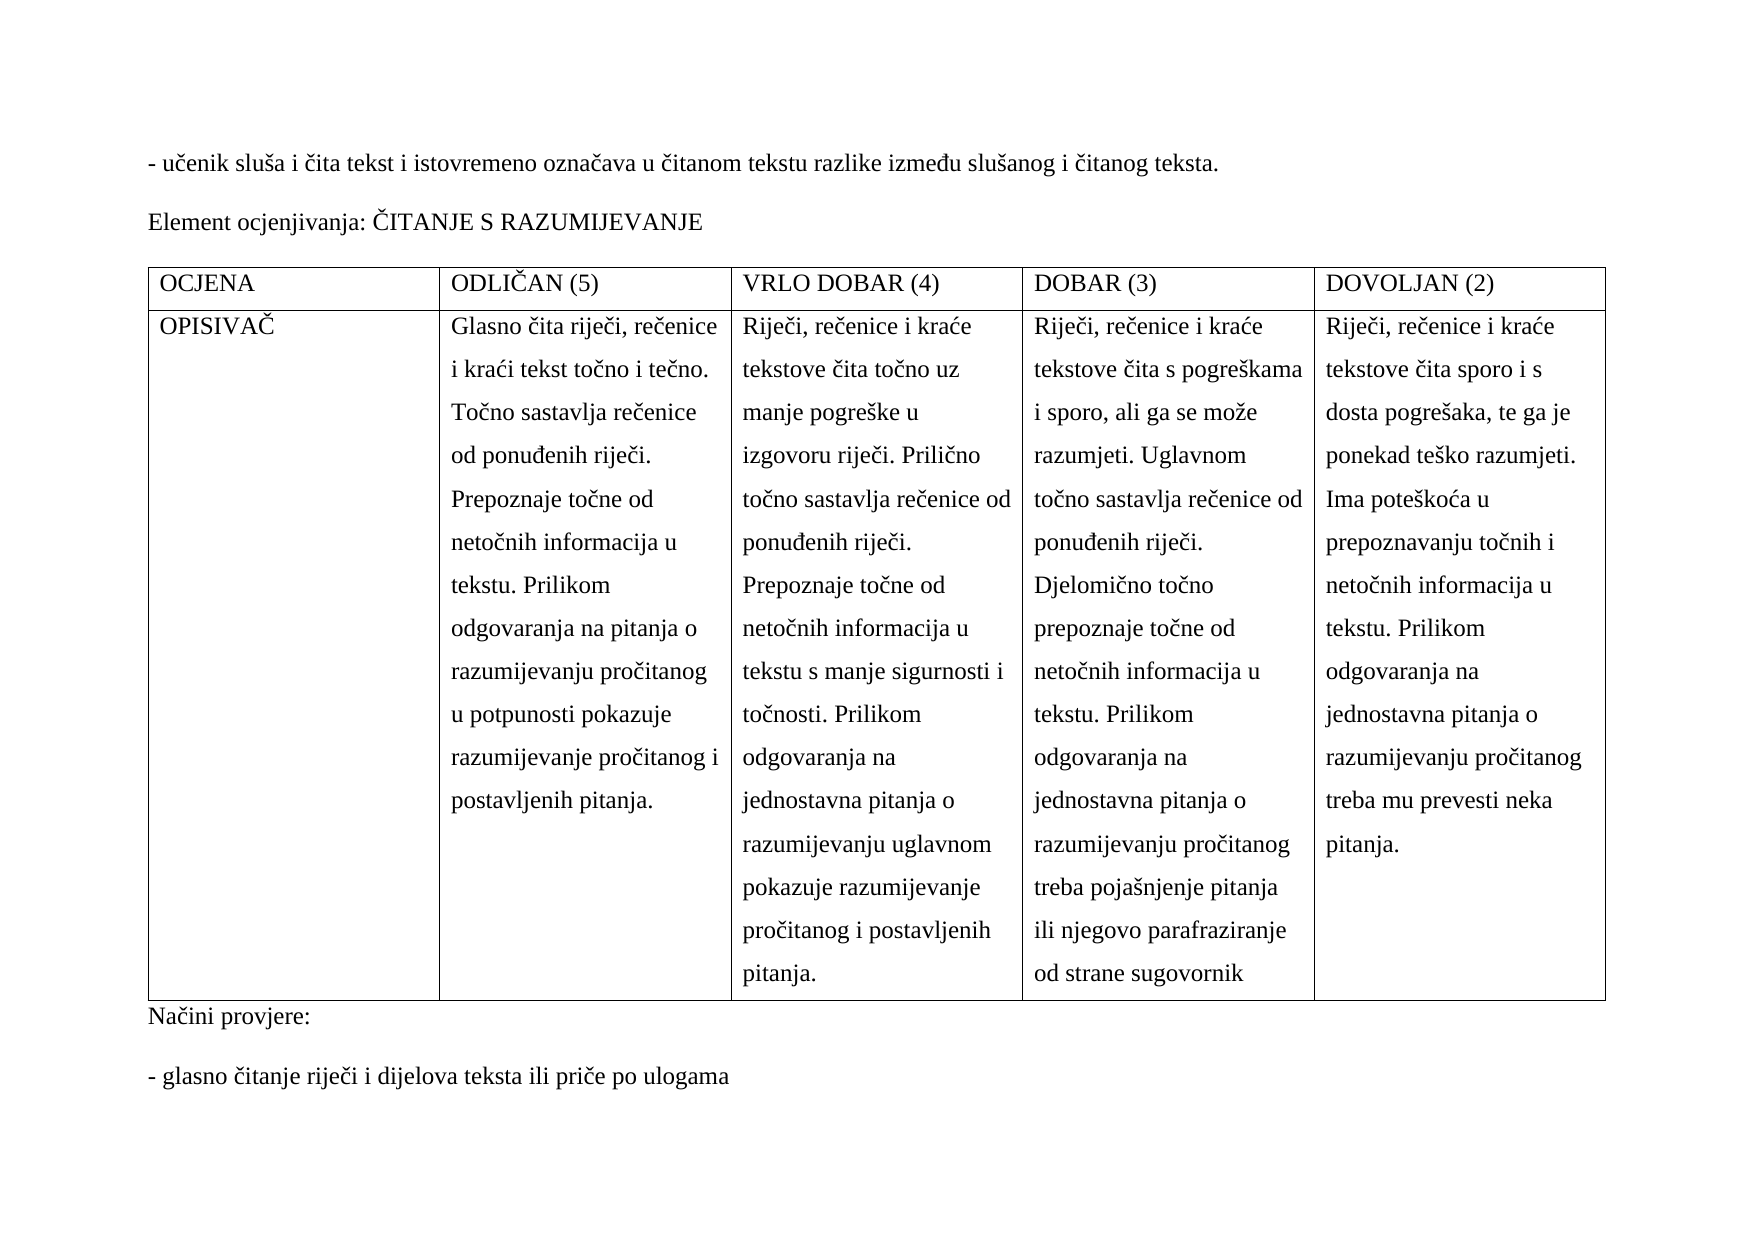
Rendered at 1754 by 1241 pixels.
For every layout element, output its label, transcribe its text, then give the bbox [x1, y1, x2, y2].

text - glasno čitanje riječi i dijelova teksta ili priče po ulogama [148, 1061, 1606, 1089]
table_header ODLIČAN (5) [440, 268, 731, 310]
table_header VRLO DOBAR (4) [732, 268, 1022, 310]
table_header DOVOLJAN (2) [1315, 268, 1605, 310]
table_cell Riječi, rečenice i kraće tekstove čita točno uz manje pogreške u izgovoru riječi. Prilično točno sastavlja rečenice od ponuđenih riječi. Prepoznaje točne od netočnih informacija u tekstu s manje sigurnosti i točnosti. Prilikom odgovaranja na jednostavna pitanja o razumijevanju uglavnom pokazuje razumijevanje pročitanog i postavljenih pitanja. [732, 311, 1022, 1000]
table_header DOBAR (3) [1023, 268, 1314, 310]
table_cell OPISIVAČ [149, 311, 439, 1000]
text - učenik sluša i čita tekst i istovremeno označava u čitanom tekstu razlike između slušanog i čitanog teksta. [148, 148, 1606, 176]
table_cell Riječi, rečenice i kraće tekstove čita s pogreškama i sporo, ali ga se može razumjeti. Uglavnom točno sastavlja rečenice od ponuđenih riječi. Djelomično točno prepoznaje točne od netočnih informacija u tekstu. Prilikom odgovaranja na jednostavna pitanja o razumijevanju pročitanog treba pojašnjenje pitanja ili njegovo parafraziranje od strane sugovornik [1023, 311, 1314, 1000]
text Element ocjenjivanja: ČITANJE S RAZUMIJEVANJE [148, 207, 1606, 236]
table_cell Glasno čita riječi, rečenice i kraći tekst točno i tečno. Točno sastavlja rečenice od ponuđenih riječi. Prepoznaje točne od netočnih informacija u tekstu. Prilikom odgovaranja na pitanja o razumijevanju pročitanog u potpunosti pokazuje razumijevanje pročitanog i postavljenih pitanja. [440, 311, 731, 1000]
text Načini provjere: [148, 1001, 1606, 1030]
table_header OCJENA [149, 268, 439, 310]
table_cell Riječi, rečenice i kraće tekstove čita sporo i s dosta pogrešaka, te ga je ponekad teško razumjeti. Ima poteškoća u prepoznavanju točnih i netočnih informacija u tekstu. Prilikom odgovaranja na jednostavna pitanja o razumijevanju pročitanog treba mu prevesti neka pitanja. [1315, 311, 1605, 1000]
